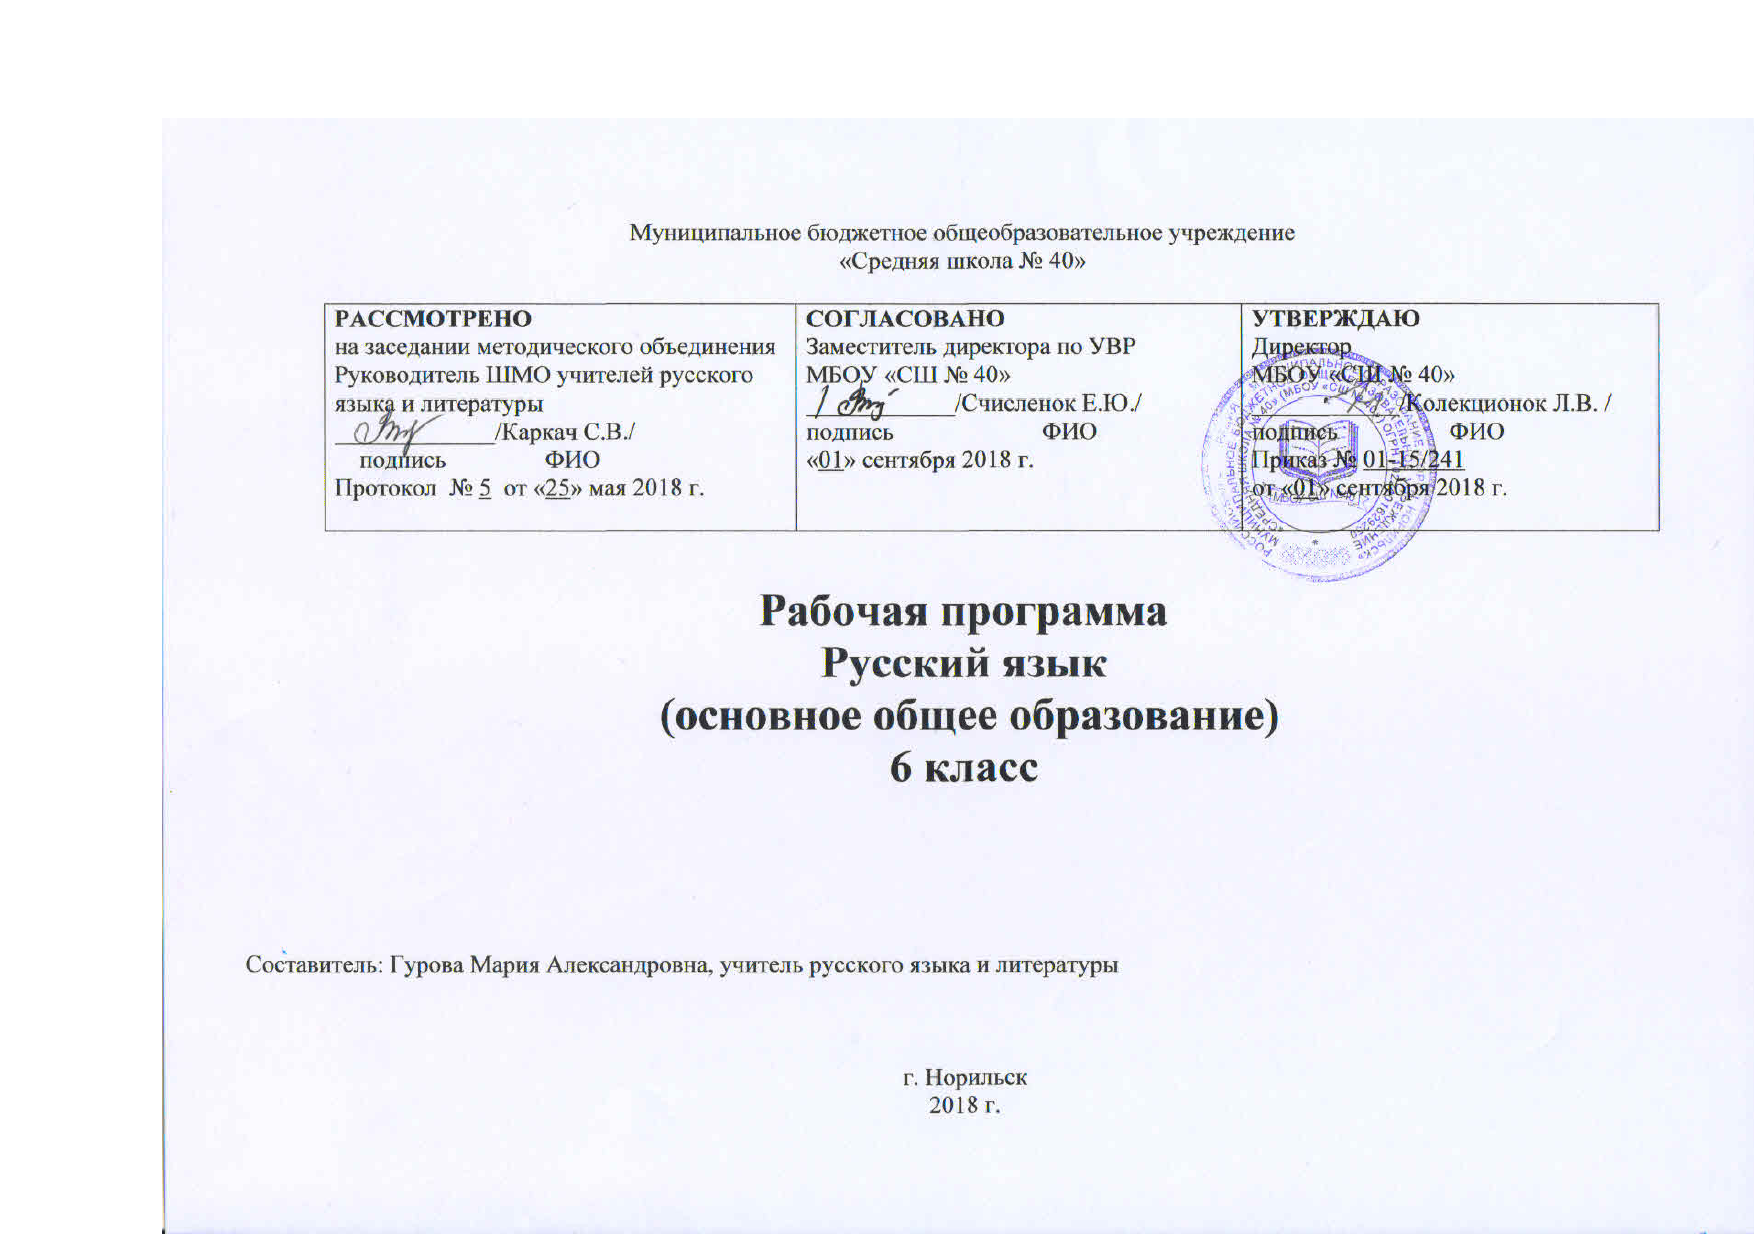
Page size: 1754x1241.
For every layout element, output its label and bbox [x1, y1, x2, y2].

picture [162, 118, 1754, 1234]
